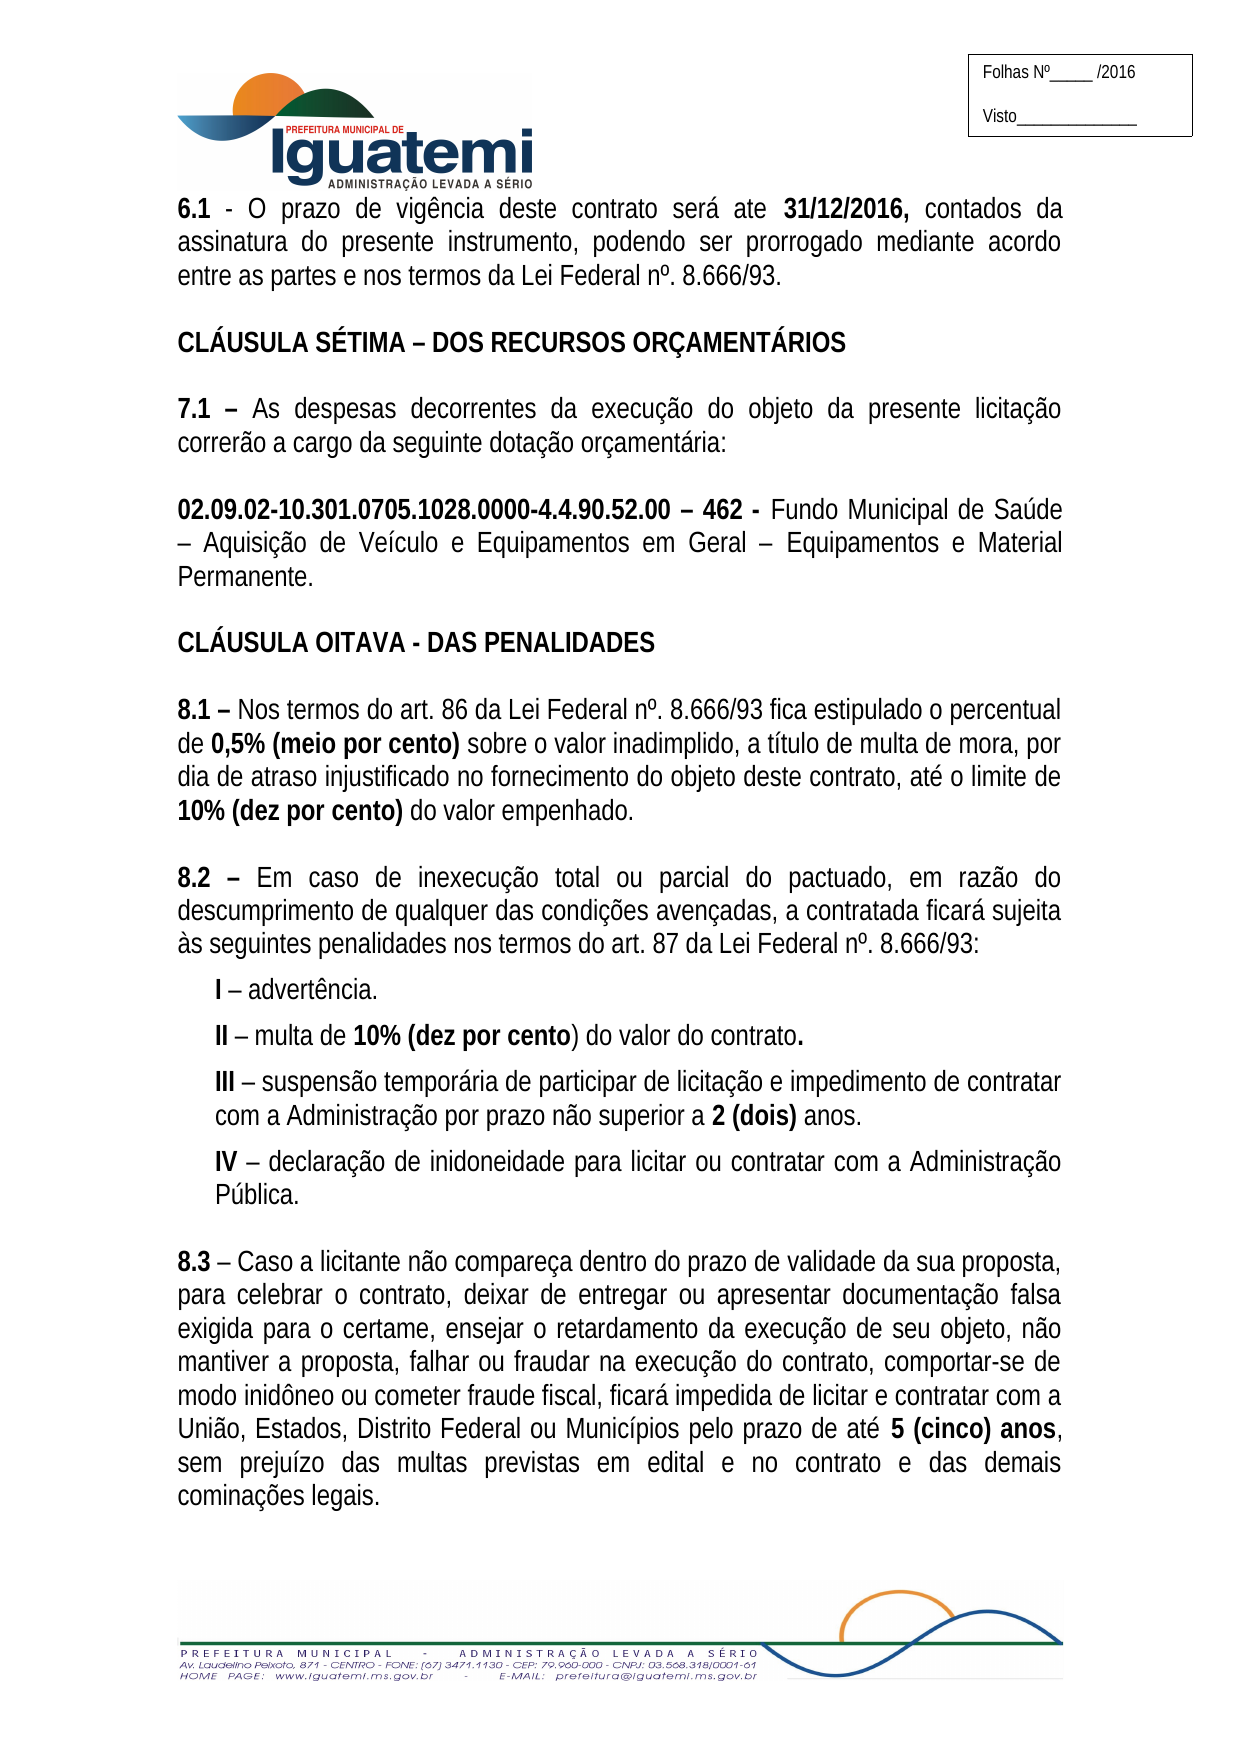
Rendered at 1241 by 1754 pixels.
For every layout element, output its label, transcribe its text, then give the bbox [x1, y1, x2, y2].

text CLÁUSULA OITAVA - DAS PENALIDADES [177, 626, 1063, 659]
text 8.2 – Em caso de inexecução total ou parcial do pactuado, em razão do descumprimento de qualquer das condições avençadas, a contratada ficará sujeita às seguintes penalidades nos termos do art. 87 da Lei Federal nº. 8.666/93: [177, 860, 1063, 960]
picture [177, 73, 532, 191]
text 6.1 - O prazo de vigência deste contrato será ate 31/12/2016, contados da assinatura do presente instrumento, podendo ser prorrogado mediante acordo entre as partes e nos termos da Lei Federal nº. 8.666/93. [177, 191, 1063, 291]
text 02.09.02-10.301.0705.1028.0000-4.4.90.52.00 – 462 - Fundo Municipal de Saúde – Aquisição de Veículo e Equipamentos em Geral – Equipamentos e Material Permanente. [177, 492, 1063, 592]
picture [177, 1580, 1064, 1681]
text I – advertência. [215, 972, 1063, 1006]
text II – multa de 10% (dez por cento) do valor do contrato. [215, 1018, 1063, 1052]
text IV – declaração de inidoneidade para licitar ou contratar com a Administração Pública. [215, 1144, 1063, 1211]
text 8.3 – Caso a licitante não compareça dentro do prazo de validade da sua proposta, para celebrar o contrato, deixar de entregar ou apresentar documentação falsa exigida para o certame, ensejar o retardamento da execução de seu objeto, não mantiver a proposta, falhar ou fraudar na execução do contrato, comportar-se de modo inidôneo ou cometer fraude fiscal, ficará impedida de licitar e contratar com a União, Estados, Distrito Federal ou Municípios pelo prazo de até 5 (cinco) anos, sem prejuízo das multas previstas em edital e no contrato e das demais cominações legais. [177, 1244, 1063, 1512]
text CLÁUSULA SÉTIMA – DOS RECURSOS ORÇAMENTÁRIOS [177, 325, 1127, 358]
text 7.1 – As despesas decorrentes da execução do objeto da presente licitação correrão a cargo da seguinte dotação orçamentária: [177, 392, 1063, 458]
text III – suspensão temporária de participar de licitação e impedimento de contratar com a Administração por prazo não superior a 2 (dois) anos. [215, 1064, 1063, 1131]
text 8.1 – Nos termos do art. 86 da Lei Federal nº. 8.666/93 fica estipulado o percentual de 0,5% (meio por cento) sobre o valor inadimplido, a título de multa de mora, por dia de atraso injustificado no fornecimento do objeto deste contrato, até o limite de 10% (dez por cento) do valor empenhado. [177, 692, 1063, 826]
